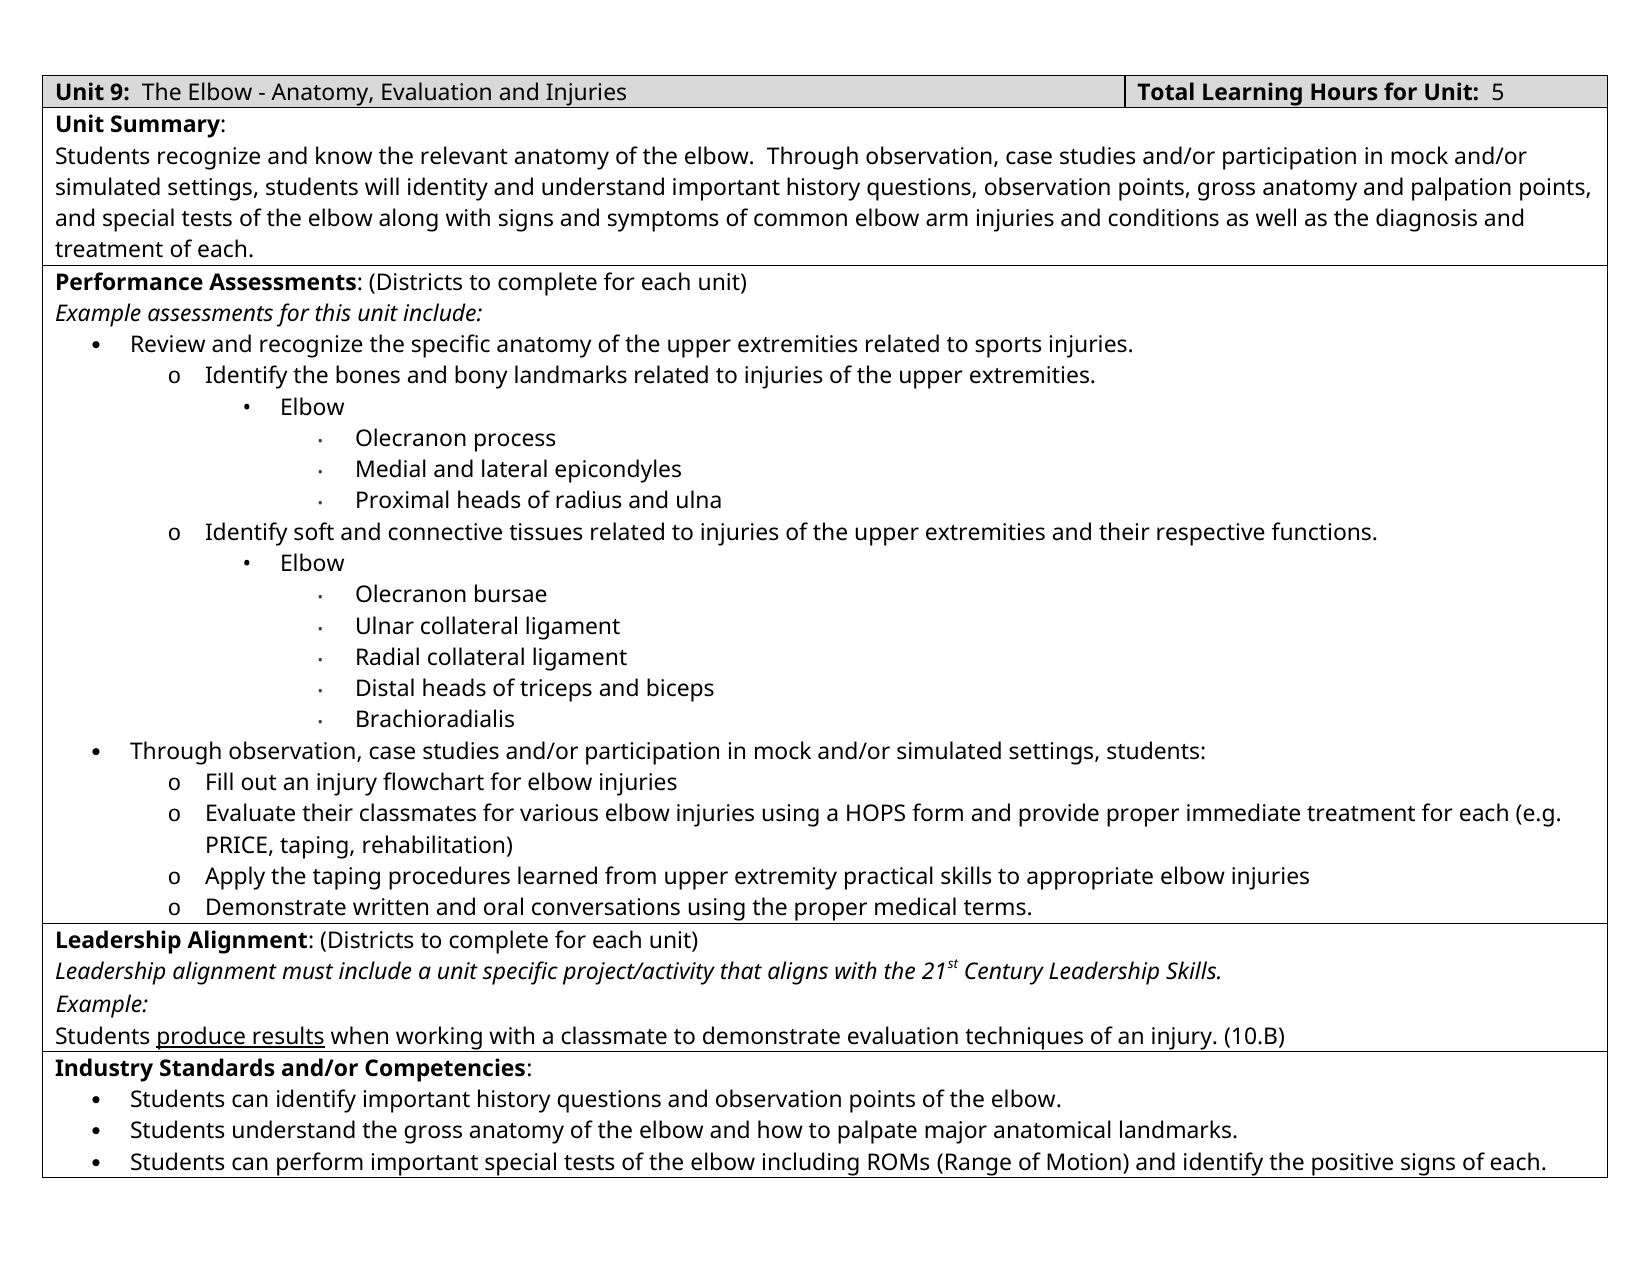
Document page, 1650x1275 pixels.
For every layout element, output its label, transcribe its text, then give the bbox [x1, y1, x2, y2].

table_header Total Learning Hours for Unit: 5 [1126, 76, 1607, 107]
table_header Unit 9: The Elbow - Anatomy, Evaluation and Injuries [43, 76, 1124, 107]
table_cell Unit Summary: Students recognize and know the relevant anatomy of the elbow. Through observation, case studies and/or participation in mock and/or simulated settings, students will identity and understand important history questions, observation points, gross anatomy and palpation points, and special tests of the elbow along with signs and symptoms of common elbow arm injuries and conditions as well as the diagnosis and treatment of each. [43, 108, 1607, 264]
table_cell Leadership Alignment: (Districts to complete for each unit) Leadership alignment must include a unit specific project/activity that aligns with the 21st Century Leadership Skills. Example: Students produce results when working with a classmate to demonstrate evaluation techniques of an injury. (10.B) [43, 924, 1607, 1051]
table_cell Performance Assessments: (Districts to complete for each unit) Example assessments for this unit include: Review and recognize the specific anatomy of the upper extremities related to sports injuries. Identify the bones and bony landmarks related to injuries of the upper extremities. Elbow Olecranon process Medial and lateral epicondyles Proximal heads of radius and ulna Identify soft and connective tissues related to injuries of the upper extremities and their respective functions. Elbow Olecranon bursae Ulnar collateral ligament Radial collateral ligament Distal heads of triceps and biceps Brachioradialis Through observation, case studies and/or participation in mock and/or simulated settings, students: Fill out an injury flowchart for elbow injuries Evaluate their classmates for various elbow injuries using a HOPS form and provide proper immediate treatment for each (e.g. PRICE, taping, rehabilitation) Apply the taping procedures learned from upper extremity practical skills to appropriate elbow injuries Demonstrate written and oral conversations using the proper medical terms. [43, 266, 1607, 922]
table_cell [43, 1052, 1607, 1177]
